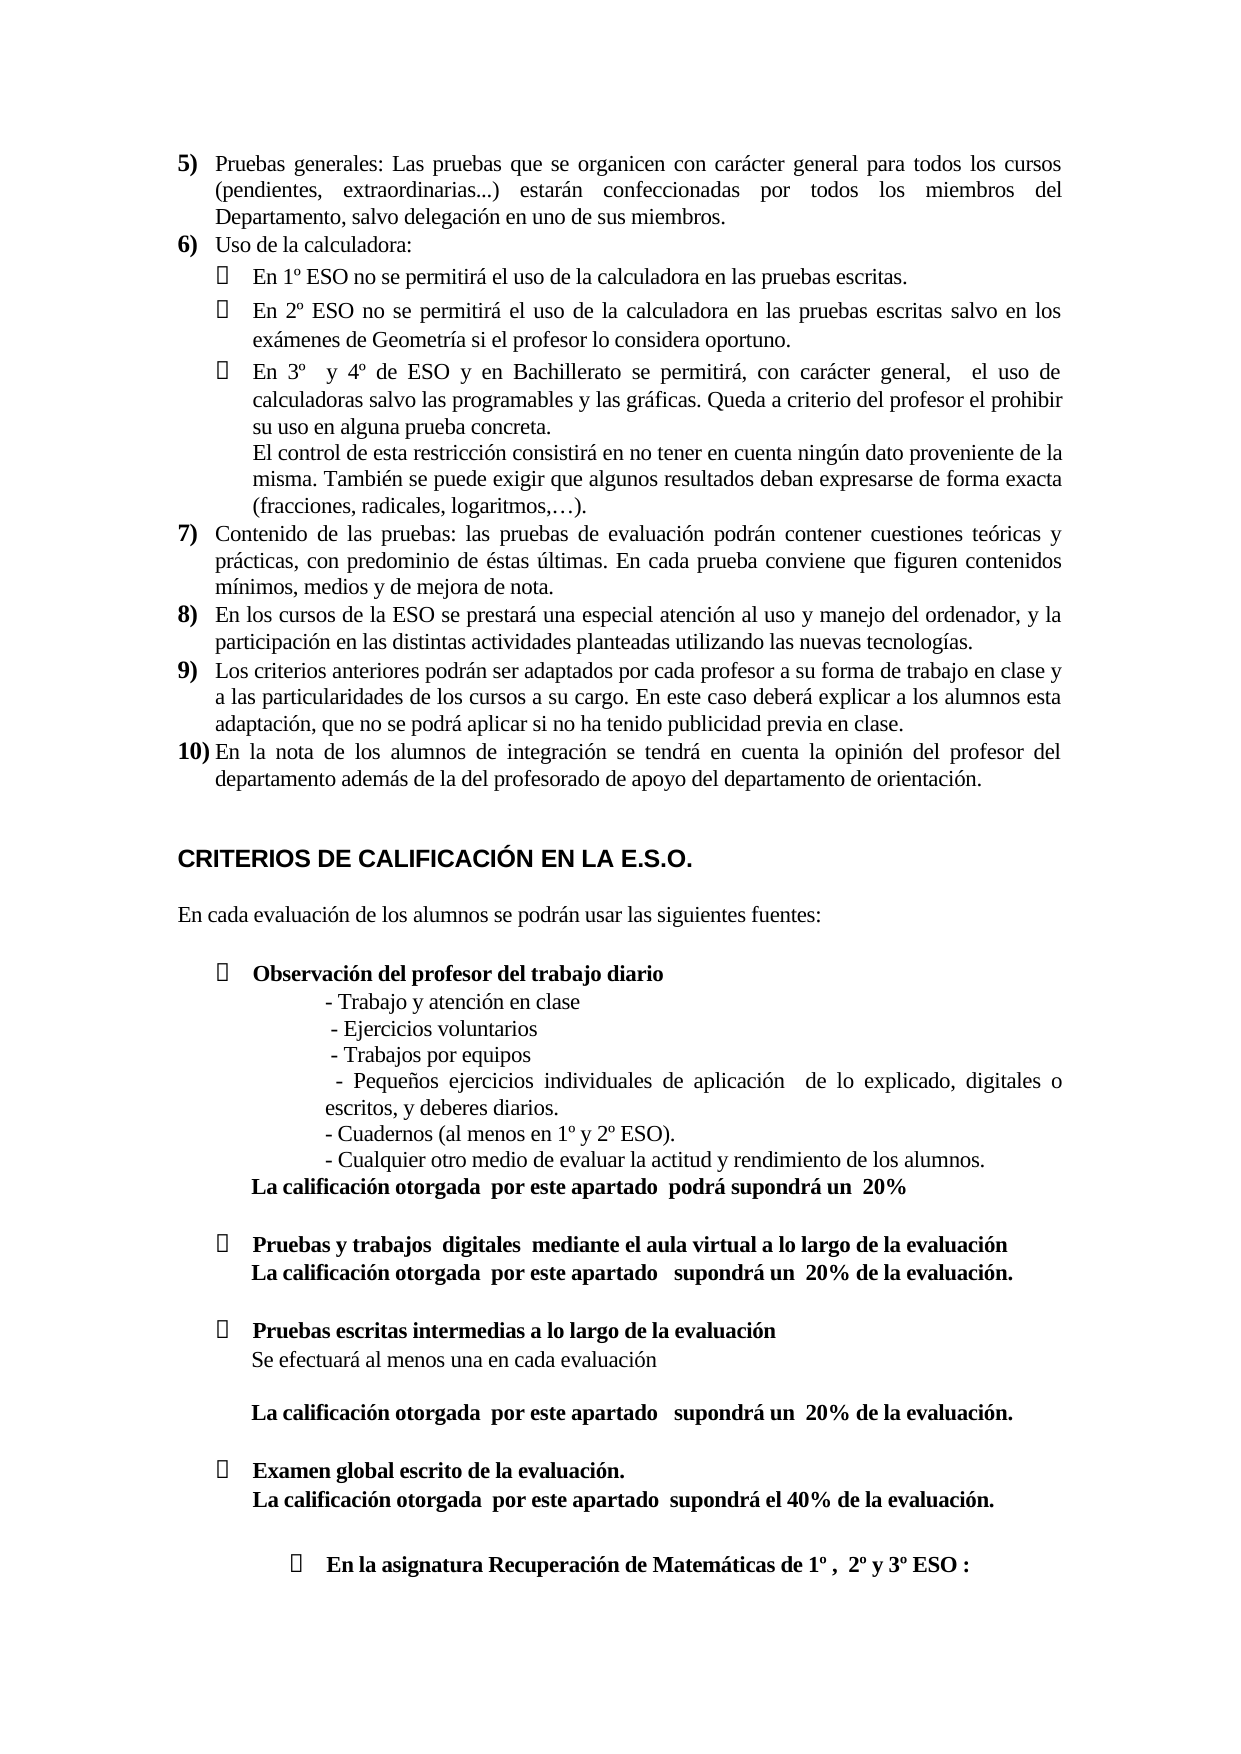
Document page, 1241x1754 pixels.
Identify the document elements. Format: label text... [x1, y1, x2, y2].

text - Trabajo y atención en clase [325, 988, 1063, 1014]
text El control de esta restricción consistirá en no tener en cuenta ningún dato proveniente de la misma. También se puede exigir que algunos resultados deban expresarse de forma exacta (fracciones, radicales, logaritmos,…). [252, 439, 1063, 518]
text  En 1º ESO no se permitirá el uso de la calculadora en las pruebas escritas. [215, 258, 1063, 292]
text  En la asignatura Recuperación de Matemáticas de 1º , 2º y 3º ESO : [288, 1546, 1063, 1580]
text - Ejercicios voluntarios [325, 1014, 1063, 1041]
text Criterios de calificación EN LA E.S.O. [177, 844, 1063, 873]
text La calificación otorgada por este apartado supondrá un 20% de la evaluación. [251, 1399, 1063, 1425]
text  En 2º ESO no se permitirá el uso de la calculadora en las pruebas escritas salvo en los exámenes de Geometría si el profesor lo considera oportuno. [215, 292, 1063, 352]
text - Cuadernos (al menos en 1º y 2º ESO). [252, 1120, 1063, 1146]
text 10) En la nota de los alumnos de integración se tendrá en cuenta la opinión del profesor del departamento además de la del profesorado de apoyo del departamento de orientación. [177, 736, 1063, 791]
text  Examen global escrito de la evaluación. [215, 1452, 1063, 1486]
text  En 3º y 4º de ESO y en Bachillerato se permitirá, con carácter general, el uso de calculadoras salvo las programables y las gráficas. Queda a criterio del profesor el prohibir su uso en alguna prueba concreta. [215, 352, 1063, 439]
text - Pequeños ejercicios individuales de aplicación de lo explicado, digitales o escritos, y deberes diarios. [325, 1067, 1063, 1120]
text 8) En los cursos de la ESO se prestará una especial atención al uso y manejo del ordenador, y la participación en las distintas actividades planteadas utilizando las nuevas tecnologías. [177, 599, 1063, 655]
text  Pruebas escritas intermedias a lo largo de la evaluación [215, 1312, 1063, 1346]
text La calificación otorgada por este apartado podrá supondrá un 20% [215, 1173, 1063, 1199]
text  Observación del profesor del trabajo diario [215, 954, 1063, 988]
text - Trabajos por equipos [325, 1041, 1063, 1067]
text Se efectuará al menos una en cada evaluación [251, 1346, 1063, 1373]
text 5) Pruebas generales: Las pruebas que se organicen con carácter general para todos los cursos (pendientes, extraordinarias...) estarán confeccionadas por todos los miembros del Departamento, salvo delegación en uno de sus miembros. [177, 148, 1063, 229]
text 7) Contenido de las pruebas: las pruebas de evaluación podrán contener cuestiones teóricas y prácticas, con predominio de éstas últimas. En cada prueba conviene que figuren contenidos mínimos, medios y de mejora de nota. [177, 518, 1063, 599]
text La calificación otorgada por este apartado supondrá el 40% de la evaluación. [252, 1486, 1063, 1512]
text 9) Los criterios anteriores podrán ser adaptados por cada profesor a su forma de trabajo en clase y a las particularidades de los cursos a su cargo. En este caso deberá explicar a los alumnos esta adaptación, que no se podrá aplicar si no ha tenido publicidad previa en clase. [177, 655, 1063, 736]
text  Pruebas y trabajos digitales mediante el aula virtual a lo largo de la evaluación [215, 1225, 1063, 1259]
text La calificación otorgada por este apartado supondrá un 20% de la evaluación. [177, 1259, 1063, 1286]
text 6) Uso de la calculadora: [177, 229, 1063, 258]
text En cada evaluación de los alumnos se podrán usar las siguientes fuentes: [177, 901, 1063, 928]
text - Cualquier otro medio de evaluar la actitud y rendimiento de los alumnos. [325, 1146, 1063, 1173]
